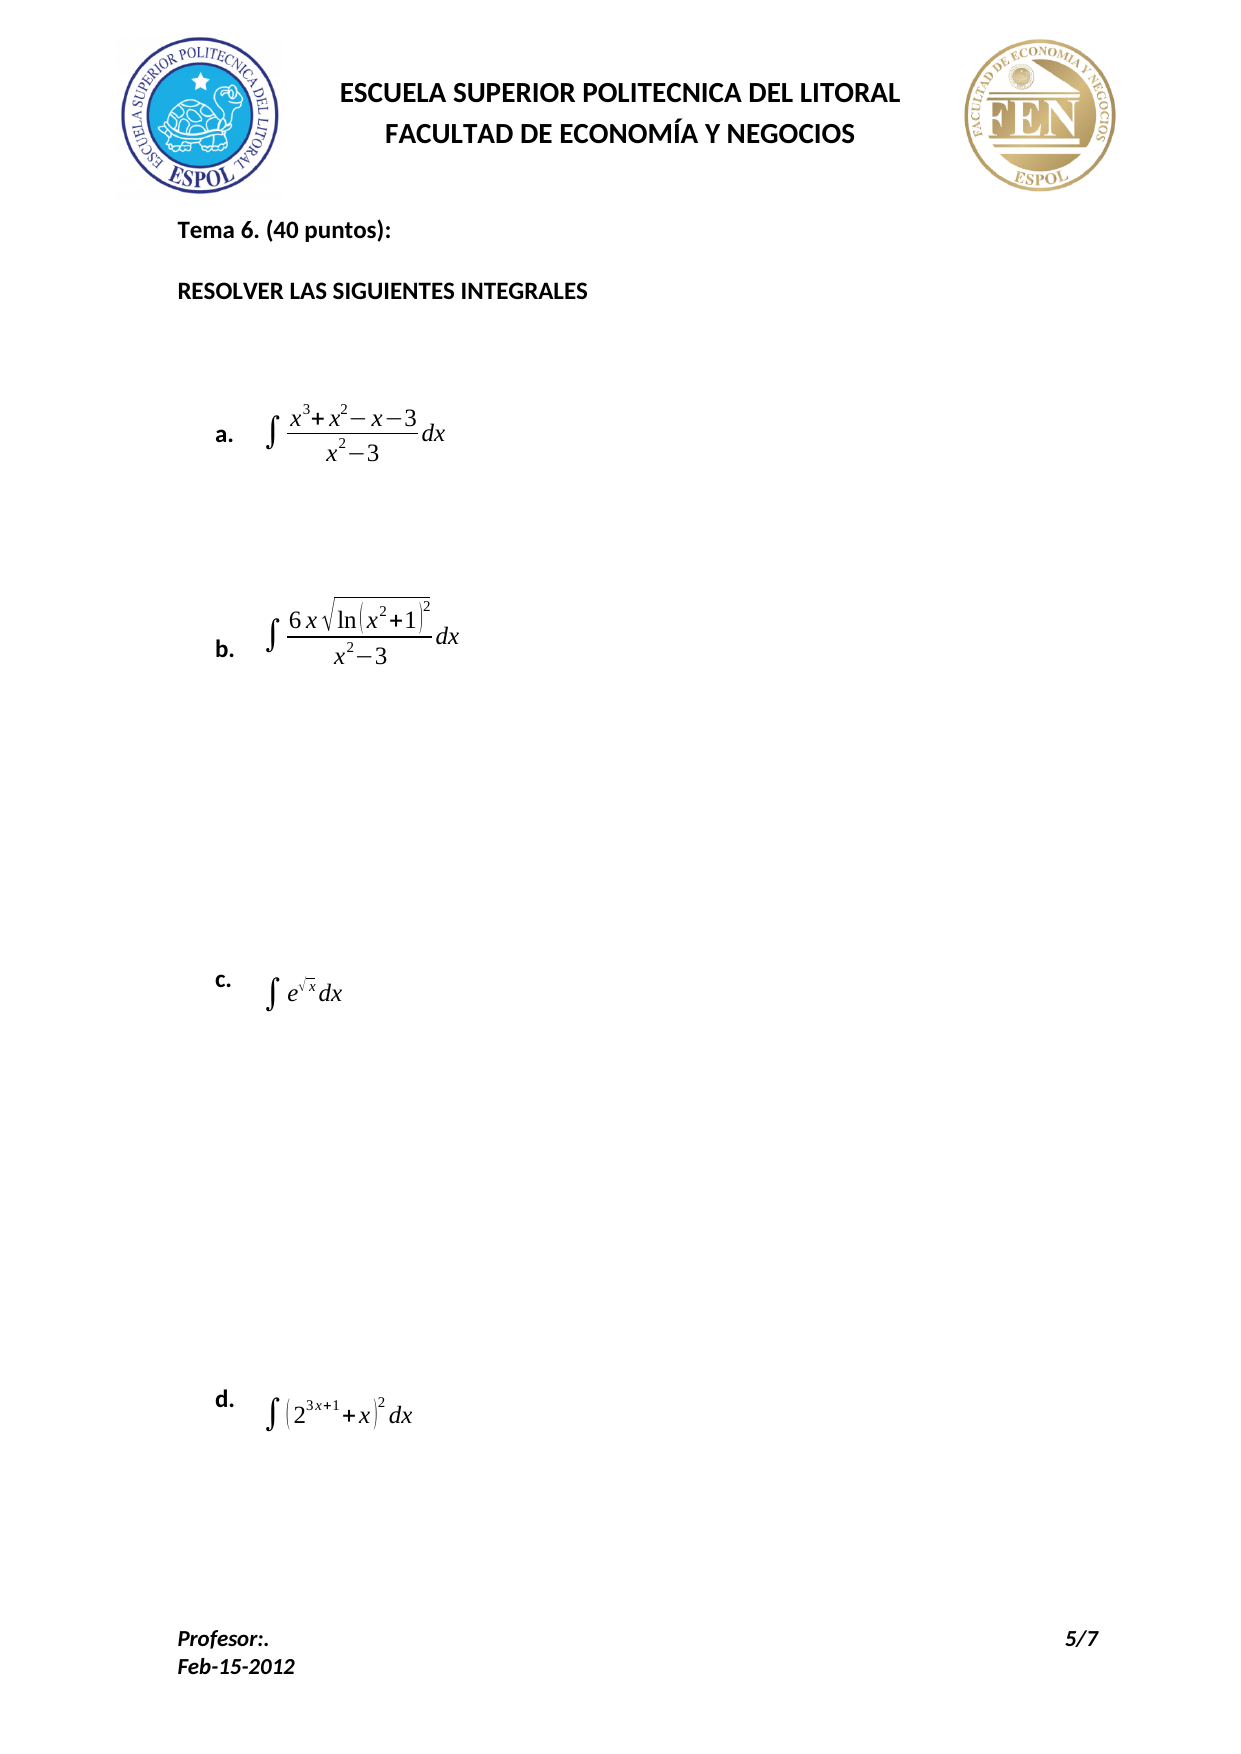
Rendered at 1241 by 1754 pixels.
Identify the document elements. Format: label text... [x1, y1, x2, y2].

picture [949, 30, 1137, 202]
table_cell [166, 531, 251, 736]
table_header [166, 336, 251, 531]
table_header [251, 336, 1066, 531]
text RESOLVER LAS SIGUIENTES INTEGRALES [177, 275, 1063, 306]
table_cell [251, 1252, 1066, 1575]
table_cell [251, 736, 1066, 1252]
table_cell [166, 1252, 251, 1575]
picture [113, 30, 283, 199]
text Tema 6. (40 puntos): [177, 214, 1063, 245]
table_cell [251, 531, 1066, 736]
table_cell [166, 736, 251, 1252]
